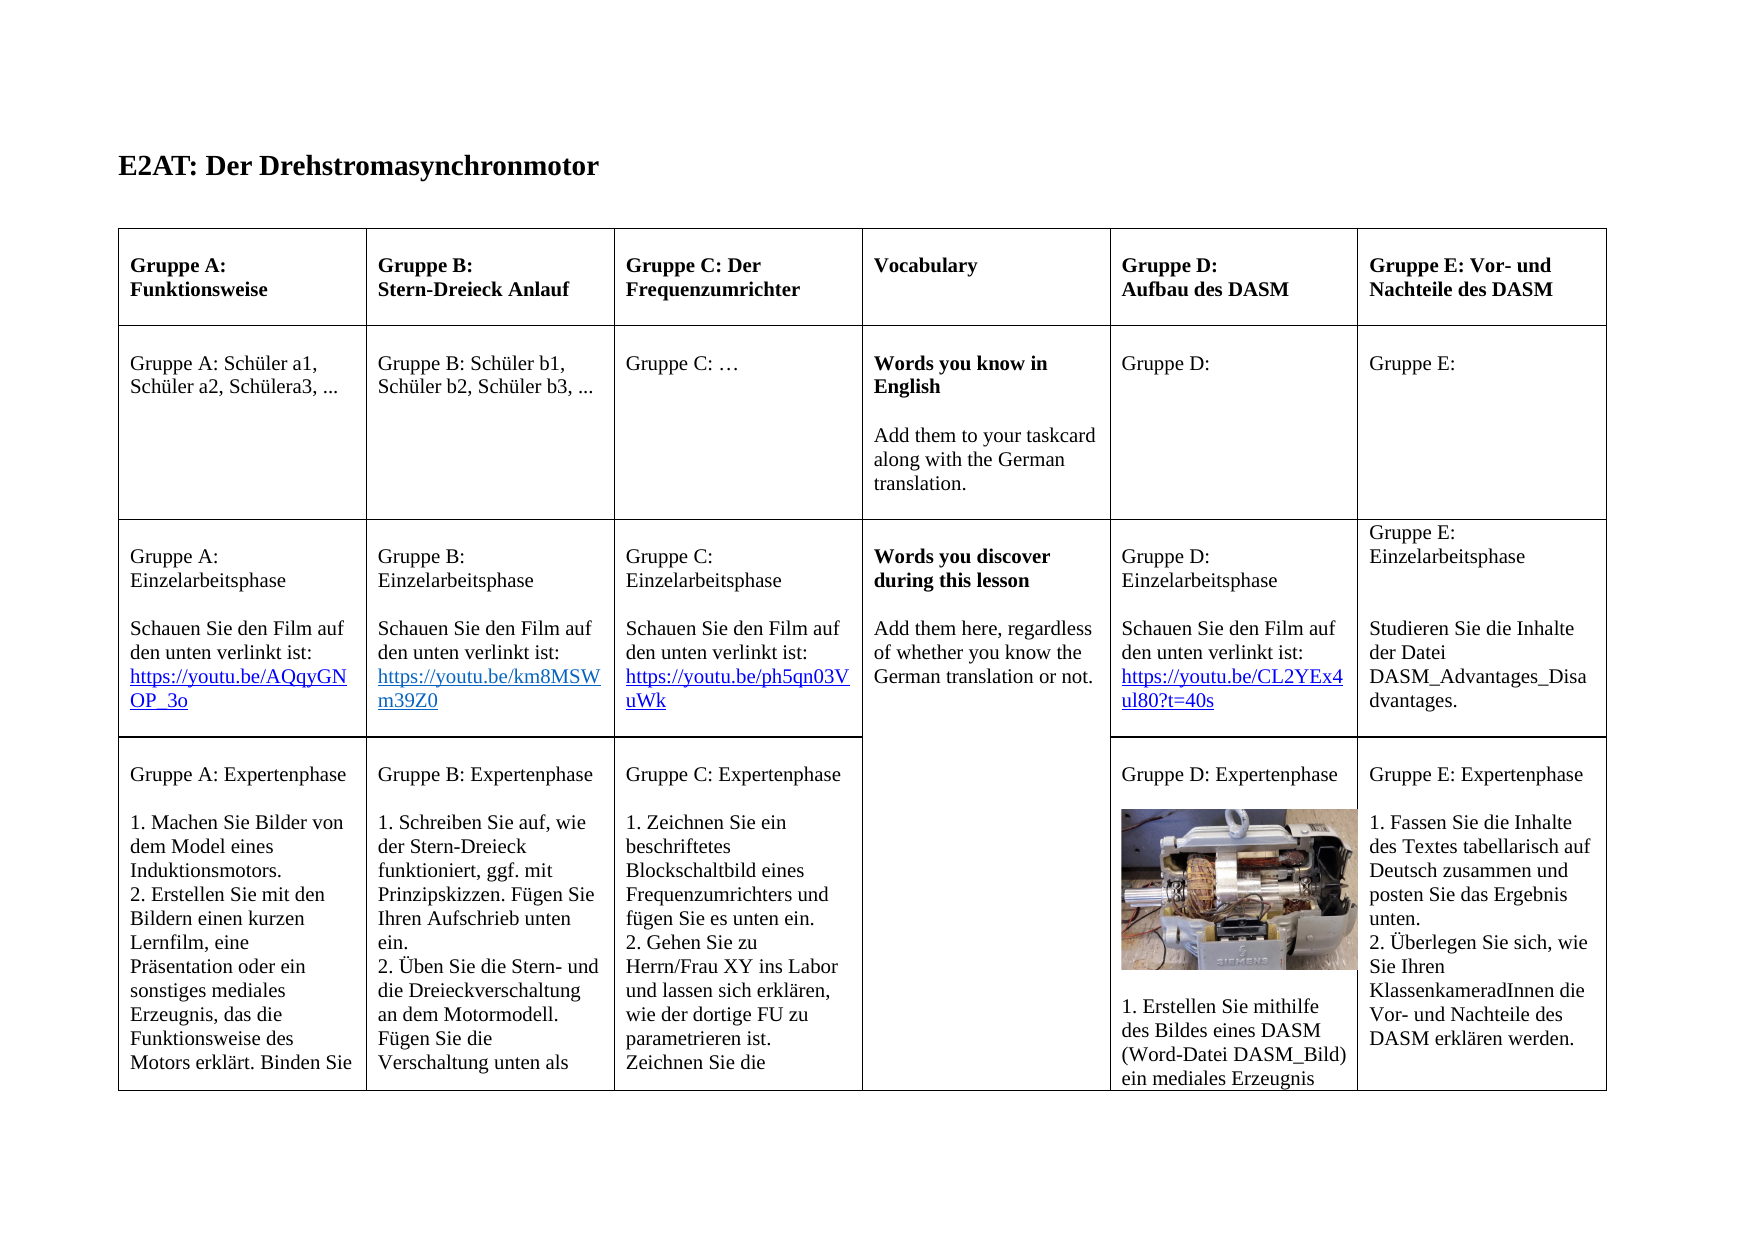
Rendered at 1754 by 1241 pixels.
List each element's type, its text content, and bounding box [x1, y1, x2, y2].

table_cell Gruppe E: Einzelarbeitsphase Studieren Sie die Inhalte der Datei DASM_Advantages_Disadvantages. [1358, 520, 1606, 736]
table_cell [367, 738, 614, 1090]
table_cell Gruppe A: Schüler a1, Schüler a2, Schülera3, ... [119, 326, 366, 519]
table_cell Gruppe B: Einzelarbeitsphase Schauen Sie den Film auf den unten verlinkt ist: https://youtu.be/km8MSWm39Z0 [367, 520, 614, 736]
table_cell Gruppe B: Schüler b1, Schüler b2, Schüler b3, ... [367, 326, 614, 519]
picture [1121, 809, 1358, 970]
table_cell Gruppe E: [1358, 326, 1606, 519]
table_header Gruppe A: Funktionsweise [119, 229, 366, 325]
table_header Gruppe C: Der Frequenzumrichter [615, 229, 862, 325]
table_cell Gruppe D: [1111, 326, 1357, 519]
table_cell Words you discover during this lesson Add them here, regardless of whether you know the German translation or not. [863, 520, 1110, 1090]
text E2AT: Der Drehstromasynchronmotor [118, 148, 1606, 181]
table_cell Words you know in English Add them to your taskcard along with the German translation. [863, 326, 1110, 519]
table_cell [615, 738, 862, 1090]
table_cell Gruppe C: Einzelarbeitsphase Schauen Sie den Film auf den unten verlinkt ist: https://youtu.be/ph5qn03VuWk [615, 520, 862, 736]
table_cell Gruppe A: Einzelarbeitsphase Schauen Sie den Film auf den unten verlinkt ist: https://youtu.be/AQqyGNOP_3o [119, 520, 366, 736]
table_cell Gruppe C: … [615, 326, 862, 519]
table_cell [119, 738, 366, 1090]
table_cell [1111, 738, 1357, 1090]
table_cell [1358, 738, 1606, 1090]
table_header Gruppe D: Aufbau des DASM [1111, 229, 1357, 325]
table_header Gruppe E: Vor- und Nachteile des DASM [1358, 229, 1606, 325]
table_cell Gruppe D: Einzelarbeitsphase Schauen Sie den Film auf den unten verlinkt ist: https://youtu.be/CL2YEx4ul80?t=40s [1111, 520, 1357, 736]
table_header Vocabulary [863, 229, 1110, 325]
table_header Gruppe B: Stern-Dreieck Anlauf [367, 229, 614, 325]
